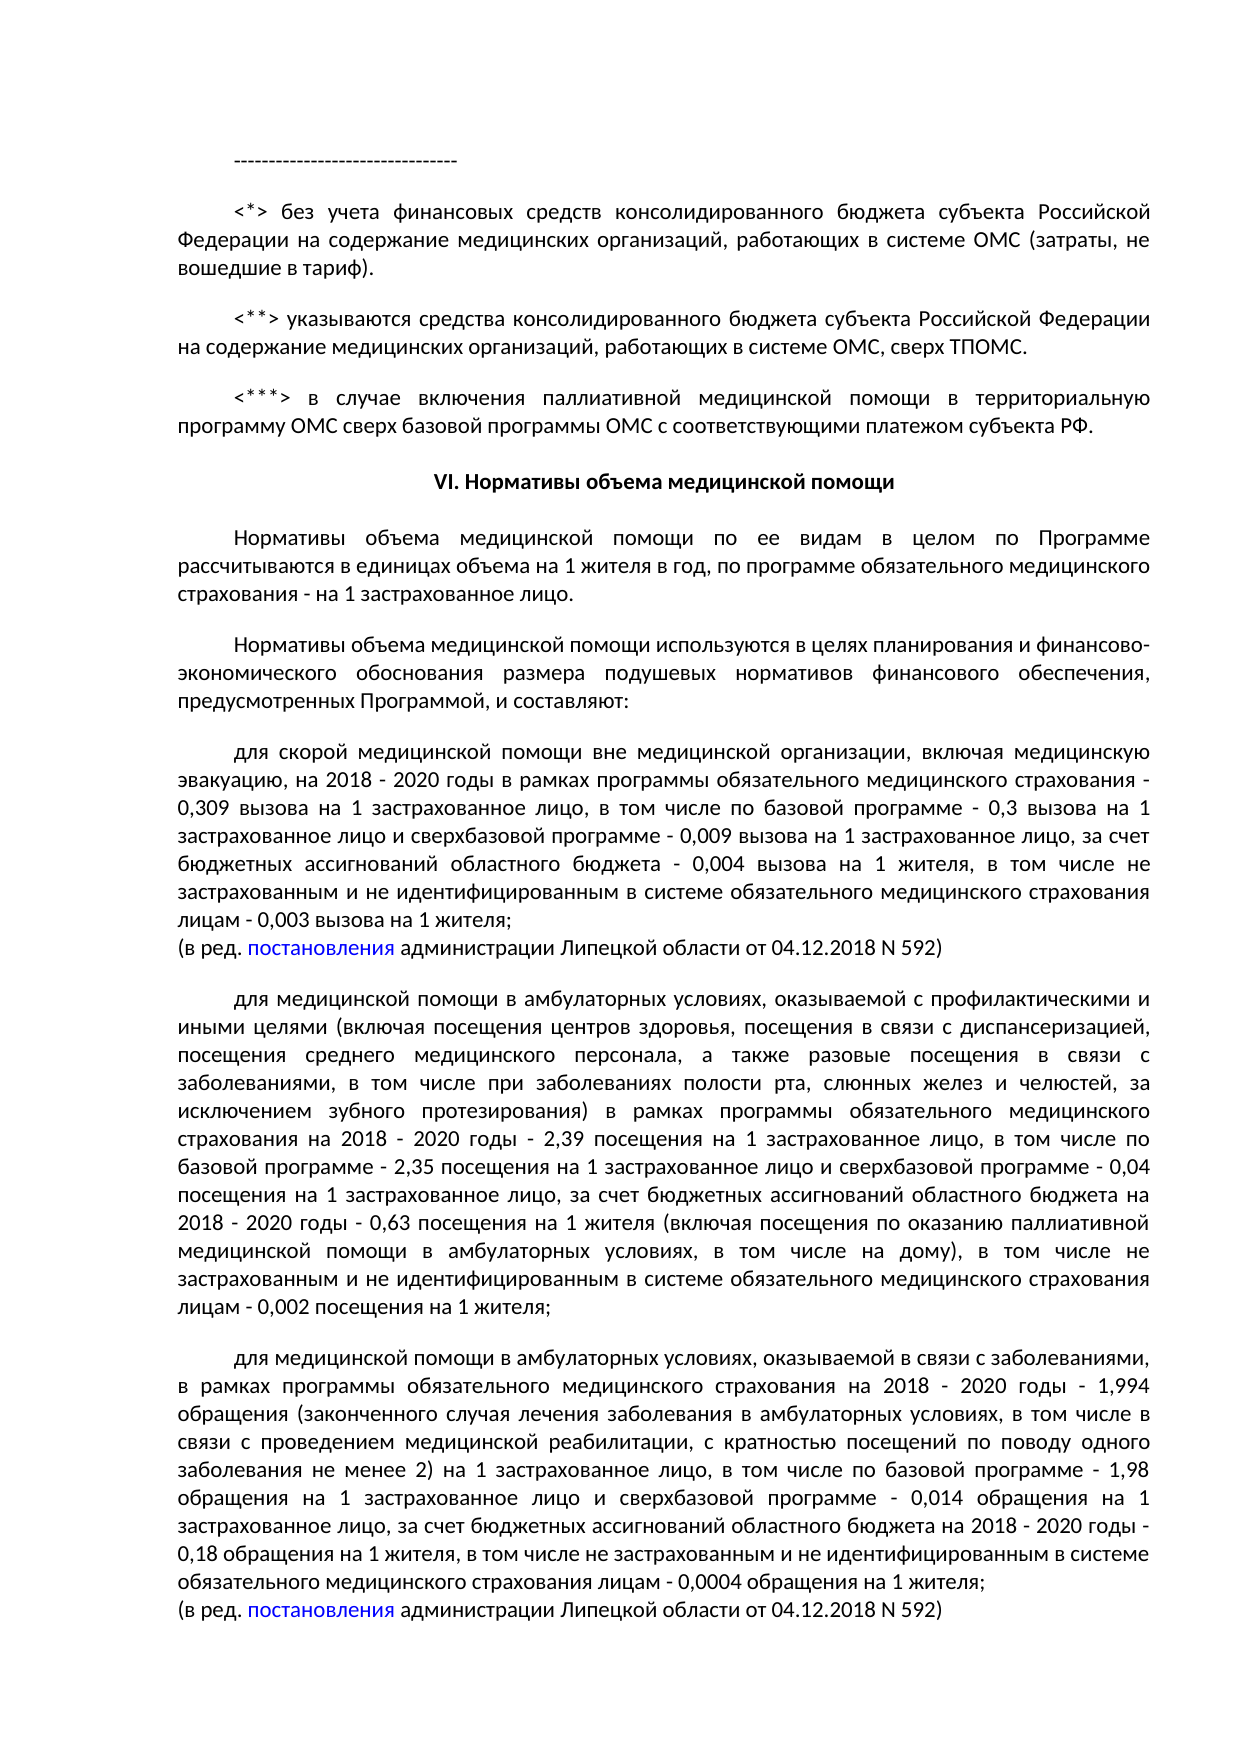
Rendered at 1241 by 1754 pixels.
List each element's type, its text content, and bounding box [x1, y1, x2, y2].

text -------------------------------- [177, 146, 1152, 174]
text <***> в случае включения паллиативной медицинской помощи в территориальную программу ОМС сверх базовой программы ОМС с соответствующими платежом субъекта РФ. [177, 383, 1152, 439]
text для медицинской помощи в амбулаторных условиях, оказываемой с профилактическими и иными целями (включая посещения центров здоровья, посещения в связи с диспансеризацией, посещения среднего медицинского персонала, а также разовые посещения в связи с заболеваниями, в том числе при заболеваниях полости рта, слюнных желез и челюстей, за исключением зубного протезирования) в рамках программы обязательного медицинского страхования на 2018 - 2020 годы - 2,39 посещения на 1 застрахованное лицо, в том числе по базовой программе - 2,35 посещения на 1 застрахованное лицо и сверхбазовой программе - 0,04 посещения на 1 застрахованное лицо, за счет бюджетных ассигнований областного бюджета на 2018 - 2020 годы - 0,63 посещения на 1 жителя (включая посещения по оказанию паллиативной медицинской помощи в амбулаторных условиях, в том числе на дому), в том числе не застрахованным и не идентифицированным в системе обязательного медицинского страхования лицам - 0,002 посещения на 1 жителя; [177, 984, 1152, 1320]
text Нормативы объема медицинской помощи используются в целях планирования и финансово-экономического обоснования размера подушевых нормативов финансового обеспечения, предусмотренных Программой, и составляют: [177, 630, 1152, 714]
text (в ред. постановления администрации Липецкой области от 04.12.2018 N 592) [177, 1596, 1152, 1623]
text (в ред. постановления администрации Липецкой области от 04.12.2018 N 592) [177, 933, 1152, 961]
text Нормативы объема медицинской помощи по ее видам в целом по Программе рассчитываются в единицах объема на 1 жителя в год, по программе обязательного медицинского страхования - на 1 застрахованное лицо. [177, 523, 1152, 607]
text для медицинской помощи в амбулаторных условиях, оказываемой в связи с заболеваниями, в рамках программы обязательного медицинского страхования на 2018 - 2020 годы - 1,994 обращения (законченного случая лечения заболевания в амбулаторных условиях, в том числе в связи с проведением медицинской реабилитации, с кратностью посещений по поводу одного заболевания не менее 2) на 1 застрахованное лицо, в том числе по базовой программе - 1,98 обращения на 1 застрахованное лицо и сверхбазовой программе - 0,014 обращения на 1 застрахованное лицо, за счет бюджетных ассигнований областного бюджета на 2018 - 2020 годы - 0,18 обращения на 1 жителя, в том числе не застрахованным и не идентифицированным в системе обязательного медицинского страхования лицам - 0,0004 обращения на 1 жителя; [177, 1343, 1152, 1596]
title VI. Нормативы объема медицинской помощи [177, 467, 1152, 495]
text <**> указываются средства консолидированного бюджета субъекта Российской Федерации на содержание медицинских организаций, работающих в системе ОМС, сверх ТПОМС. [177, 304, 1152, 360]
text <*> без учета финансовых средств консолидированного бюджета субъекта Российской Федерации на содержание медицинских организаций, работающих в системе ОМС (затраты, не вошедшие в тариф). [177, 197, 1152, 281]
text для скорой медицинской помощи вне медицинской организации, включая медицинскую эвакуацию, на 2018 - 2020 годы в рамках программы обязательного медицинского страхования - 0,309 вызова на 1 застрахованное лицо, в том числе по базовой программе - 0,3 вызова на 1 застрахованное лицо и сверхбазовой программе - 0,009 вызова на 1 застрахованное лицо, за счет бюджетных ассигнований областного бюджета - 0,004 вызова на 1 жителя, в том числе не застрахованным и не идентифицированным в системе обязательного медицинского страхования лицам - 0,003 вызова на 1 жителя; [177, 737, 1152, 933]
